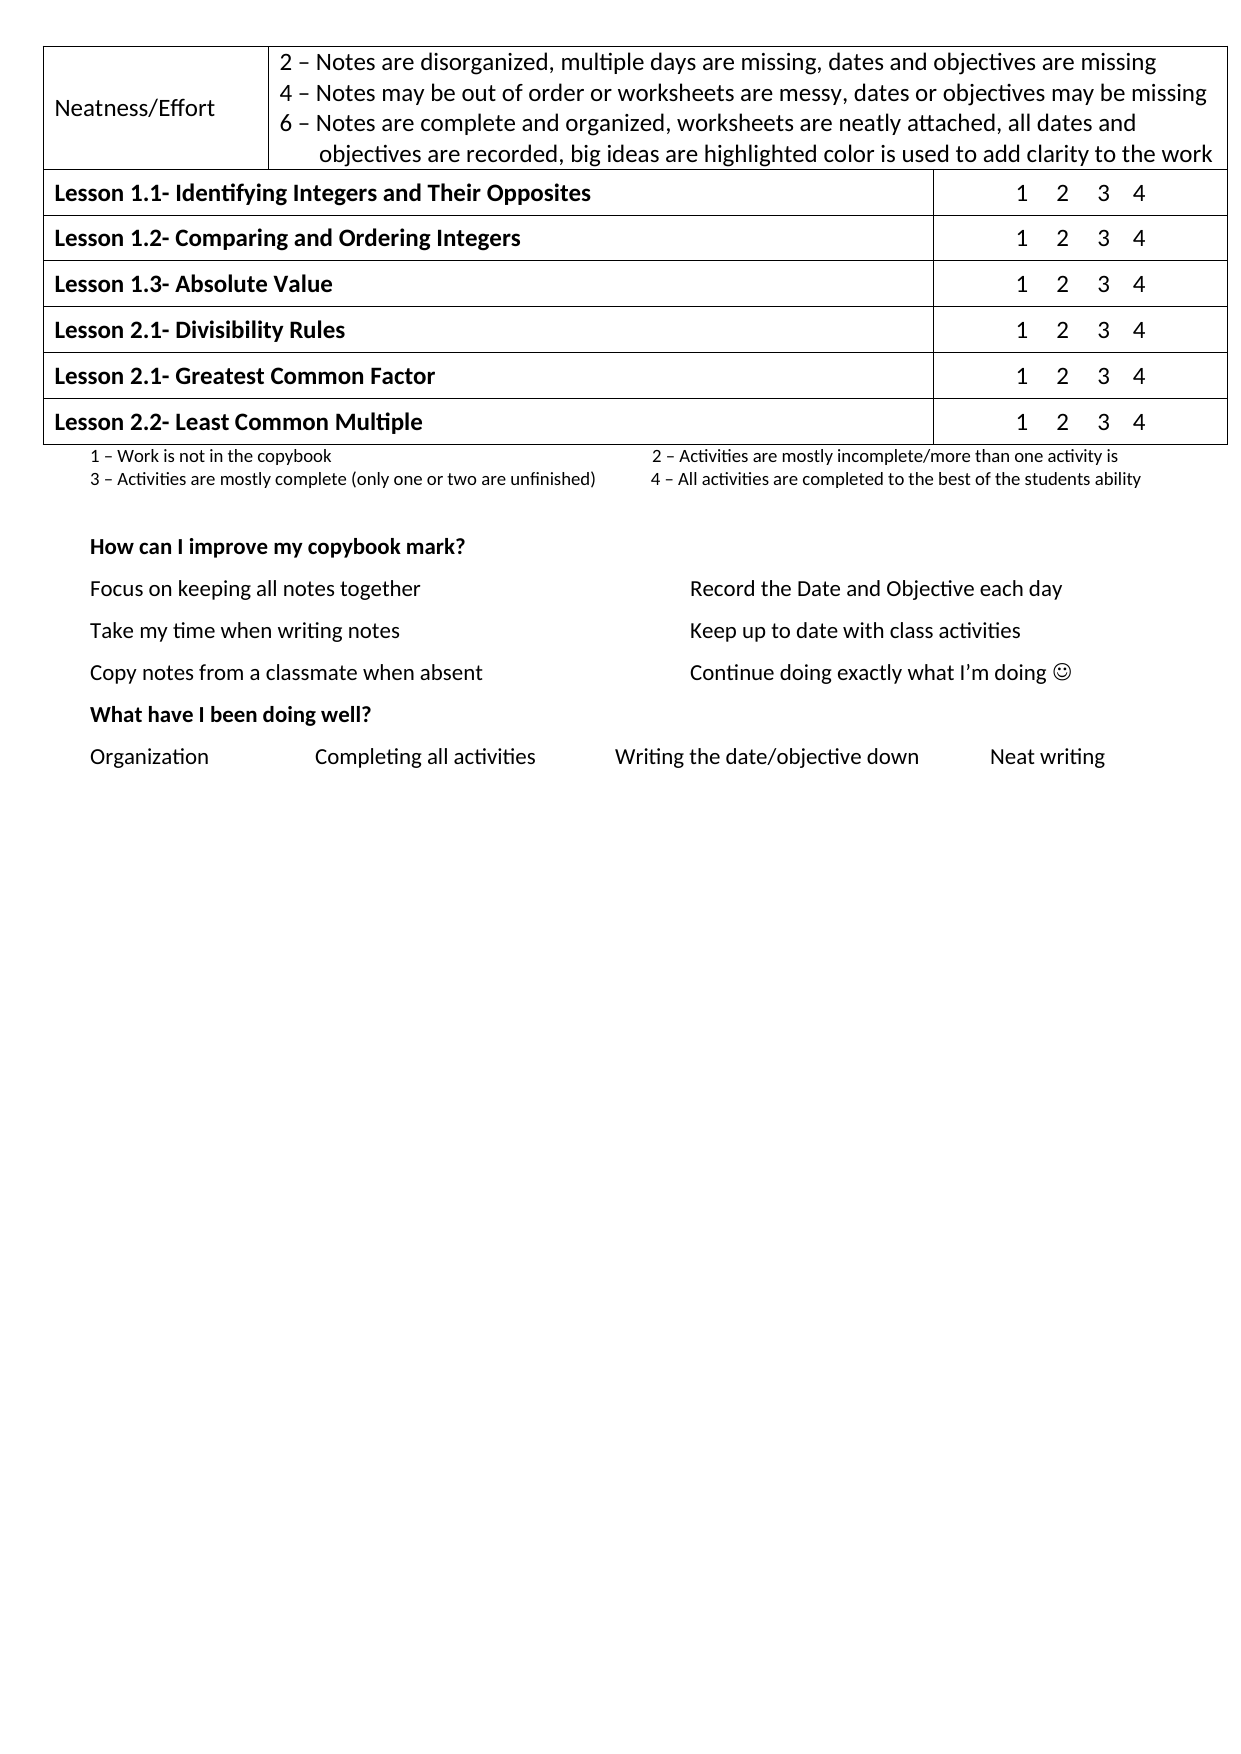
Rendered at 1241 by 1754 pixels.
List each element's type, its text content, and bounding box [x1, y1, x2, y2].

table_cell 1 2 3 4 [934, 261, 1227, 306]
table_cell Lesson 2.2- Least Common Multiple [44, 399, 933, 444]
table_header 2 – Notes are disorganized, multiple days are missing, dates and objectives are missing 4 – Notes may be out of order or worksheets are messy, dates or objectives may be missing 6 – Notes are complete and organized, worksheets are neatly attached, all dates and objectives are recorded, big ideas are highlighted color is used to add clarity to the work [269, 47, 1227, 169]
text Take my time when writing notes Keep up to date with class activities [90, 616, 1150, 644]
table_cell 1 2 3 4 [934, 353, 1227, 398]
text Copy notes from a classmate when absent Continue doing exactly what I’m doing [90, 658, 1150, 686]
table_cell Lesson 1.1- Identifying Integers and Their Opposites [44, 170, 933, 214]
table_header Neatness/Effort [44, 47, 268, 169]
table_cell 1 2 3 4 [934, 307, 1227, 352]
table_cell Lesson 1.3- Absolute Value [44, 261, 933, 306]
table_cell 1 2 3 4 [934, 216, 1227, 260]
text How can I improve my copybook mark? [90, 532, 1150, 561]
text Focus on keeping all notes together Record the Date and Objective each day [90, 574, 1150, 602]
table_cell 1 2 3 4 [934, 170, 1227, 214]
text What have I been doing well? [90, 700, 1150, 728]
text Organization Completing all activities Writing the date/objective down Neat writing [90, 742, 1150, 770]
table_cell Lesson 2.1- Divisibility Rules [44, 307, 933, 352]
table_cell Lesson 2.1- Greatest Common Factor [44, 353, 933, 398]
table_cell 1 2 3 4 [934, 399, 1227, 444]
text 1 – Work is not in the copybook 2 – Activities are mostly incomplete/more than one activity is 3 – Activities are mostly complete (only one or two are unfinished) 4 – All activities are completed to the best of the students ability [90, 445, 1150, 491]
table_cell Lesson 1.2- Comparing and Ordering Integers [44, 216, 933, 260]
